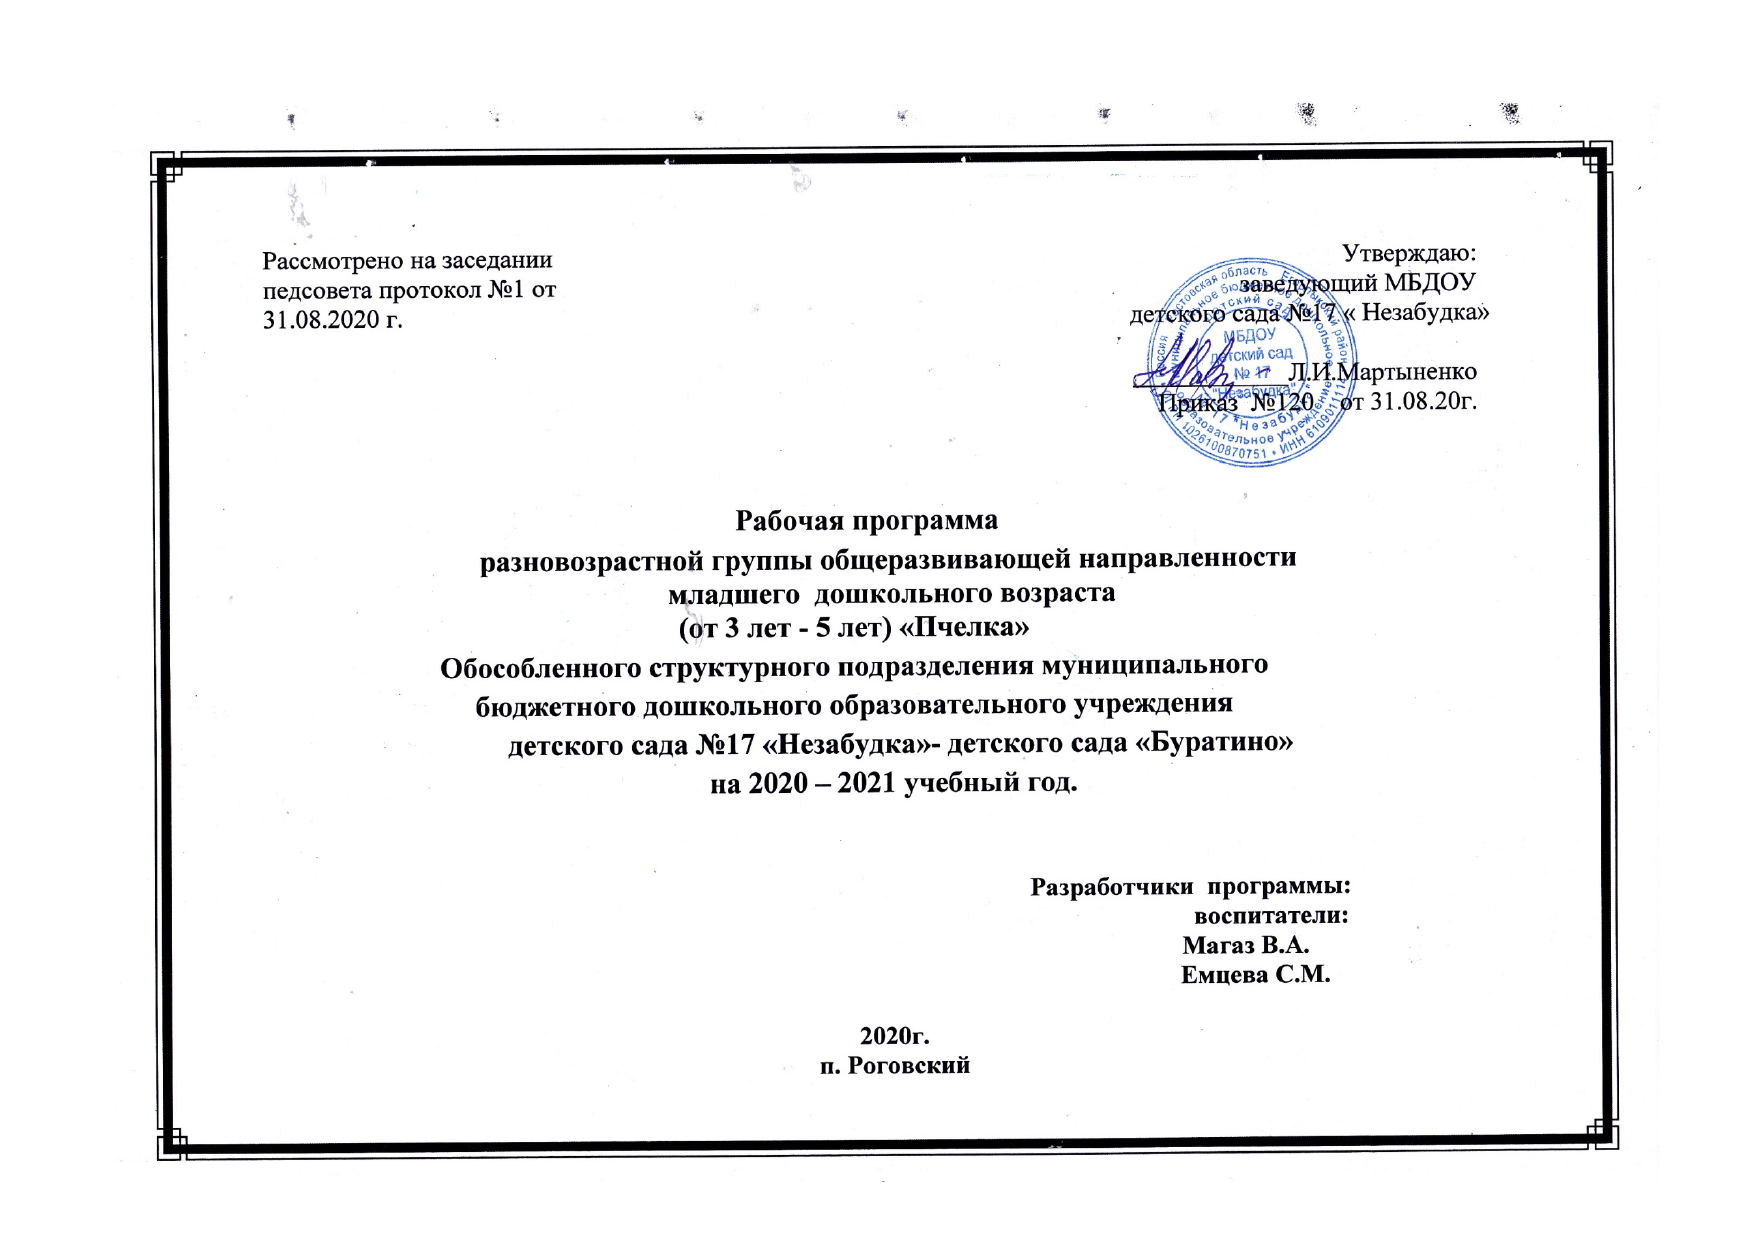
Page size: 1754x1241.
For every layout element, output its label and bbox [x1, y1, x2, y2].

picture [112, 103, 1660, 1182]
